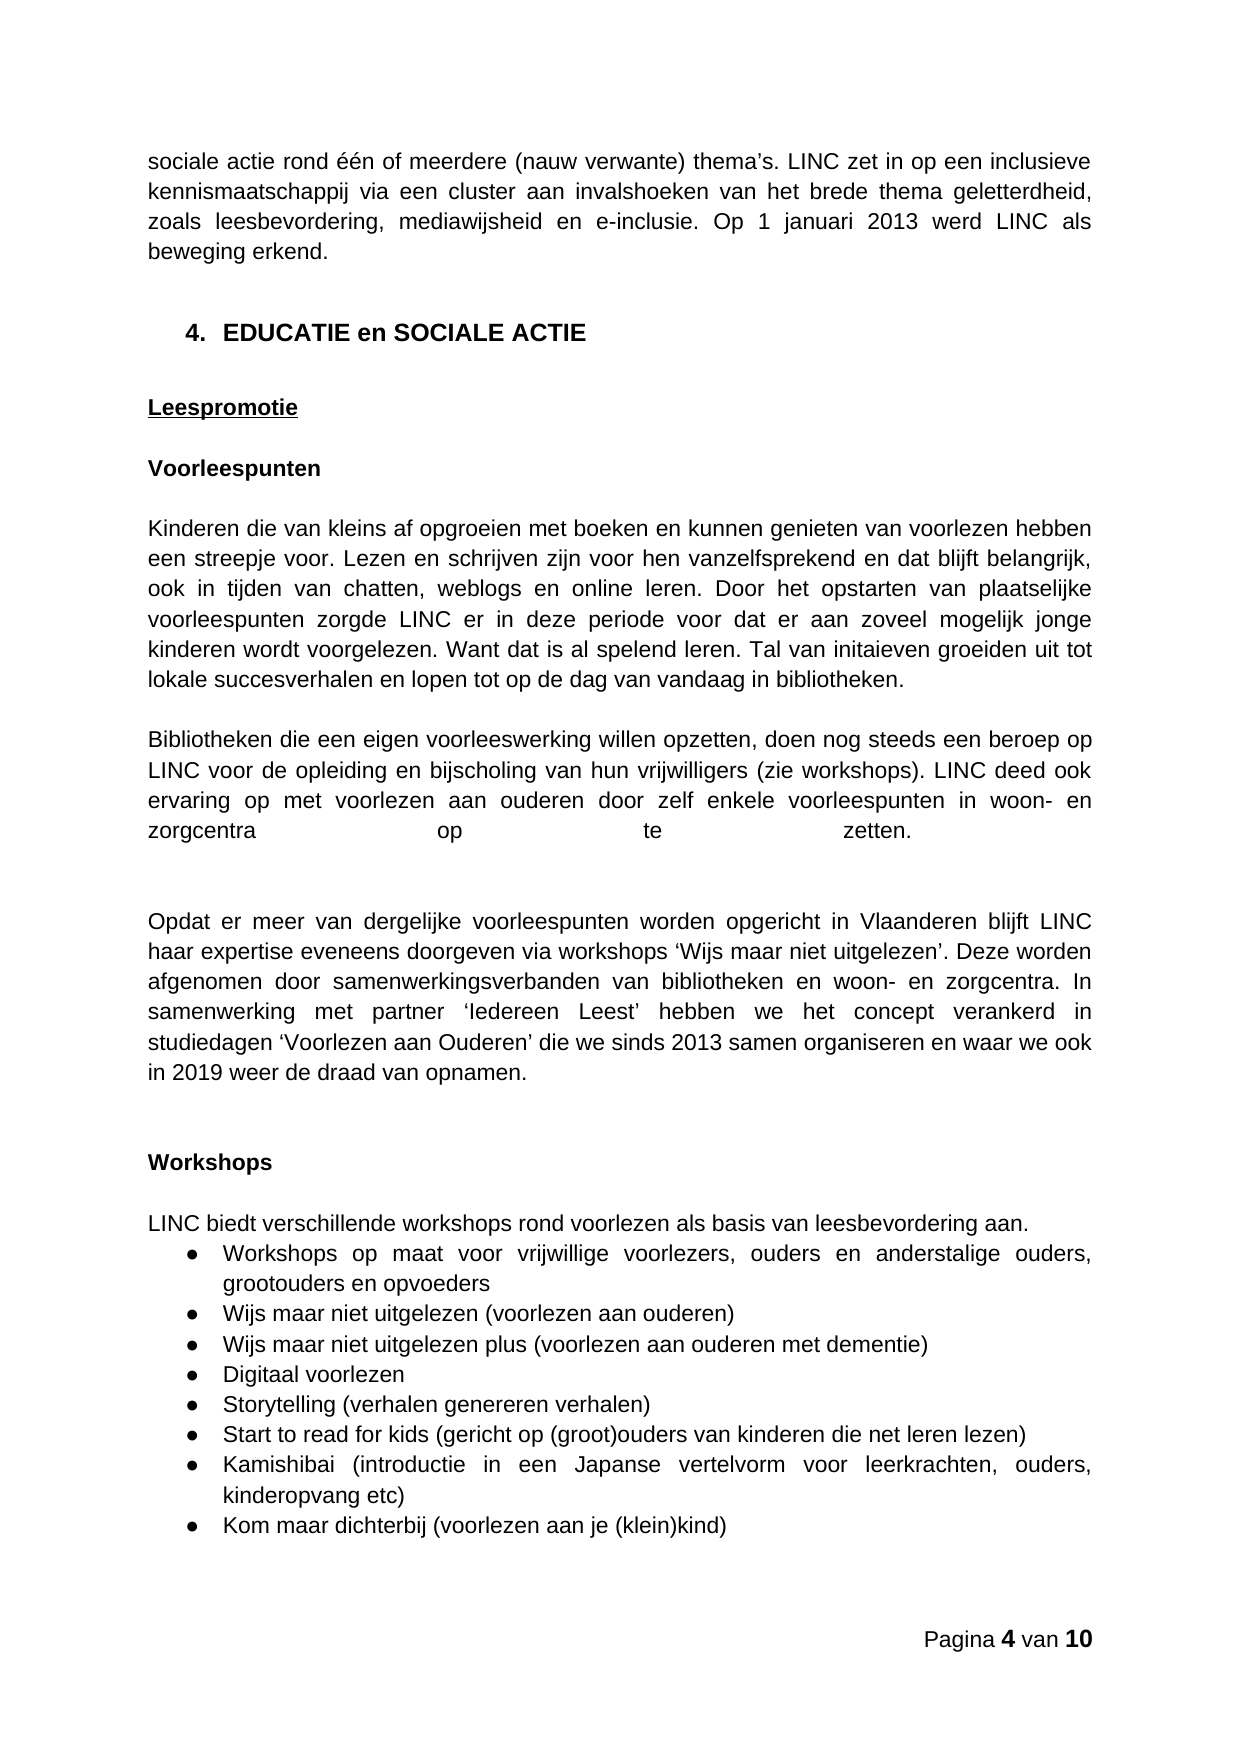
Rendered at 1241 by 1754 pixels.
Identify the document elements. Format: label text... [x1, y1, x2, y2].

text Workshops [148, 1149, 1093, 1176]
list Storytelling (verhalen genereren verhalen) [185, 1391, 1093, 1417]
list Workshops op maat voor vrijwillige voorlezers, ouders en anderstalige ouders, grootouders en opvoeders [185, 1240, 1093, 1297]
text Kinderen die van kleins af opgroeien met boeken en kunnen genieten van voorlezen hebben een streepje voor. Lezen en schrijven zijn voor hen vanzelfsprekend en dat blijft belangrijk, ook in tijden van chatten, weblogs en online leren. Door het opstarten van plaatselijke voorleespunten zorgde LINC er in deze periode voor dat er aan zoveel mogelijk jonge kinderen wordt voorgelezen. Want dat is al spelend leren. Tal van initaieven groeiden uit tot lokale succesverhalen en lopen tot op de dag van vandaag in bibliotheken. [148, 515, 1093, 692]
list Wijs maar niet uitgelezen plus (voorlezen aan ouderen met dementie) [185, 1331, 1093, 1357]
list Kom maar dichterbij (voorlezen aan je (klein)kind) [185, 1512, 1093, 1538]
text Opdat er meer van dergelijke voorleespunten worden opgericht in Vlaanderen blijft LINC haar expertise eveneens doorgeven via workshops ‘Wijs maar niet uitgelezen’. Deze worden afgenomen door samenwerkingsverbanden van bibliotheken en woon- en zorgcentra. In samenwerking met partner ‘Iedereen Leest’ hebben we het concept verankerd in studiedagen ‘Voorlezen aan Ouderen’ die we sinds 2013 samen organiseren en waar we ook in 2019 weer de draad van opnamen. [148, 908, 1093, 1085]
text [148, 148, 1093, 264]
subtitle EDUCATIE en SOCIALE ACTIE [185, 318, 1093, 347]
list Wijs maar niet uitgelezen (voorlezen aan ouderen) [185, 1300, 1093, 1327]
list Digitaal voorlezen [185, 1361, 1093, 1387]
list Kamishibai (introductie in een Japanse vertelvorm voor leerkrachten, ouders, kinderopvang etc) [185, 1451, 1093, 1508]
text Bibliotheken die een eigen voorleeswerking willen opzetten, doen nog steeds een beroep op LINC voor de opleiding en bijscholing van hun vrijwilligers (zie workshops). LINC deed ook ervaring op met voorlezen aan ouderen door zelf enkele voorleespunten in woon- en zorgcentra op te zetten. [148, 726, 1093, 874]
text Leespromotie [148, 394, 1093, 421]
text Voorleespunten [148, 454, 1093, 481]
list Start to read for kids (gericht op (groot)ouders van kinderen die net leren lezen) [185, 1421, 1093, 1448]
text LINC biedt verschillende workshops rond voorlezen als basis van leesbevordering aan. [148, 1210, 1093, 1236]
